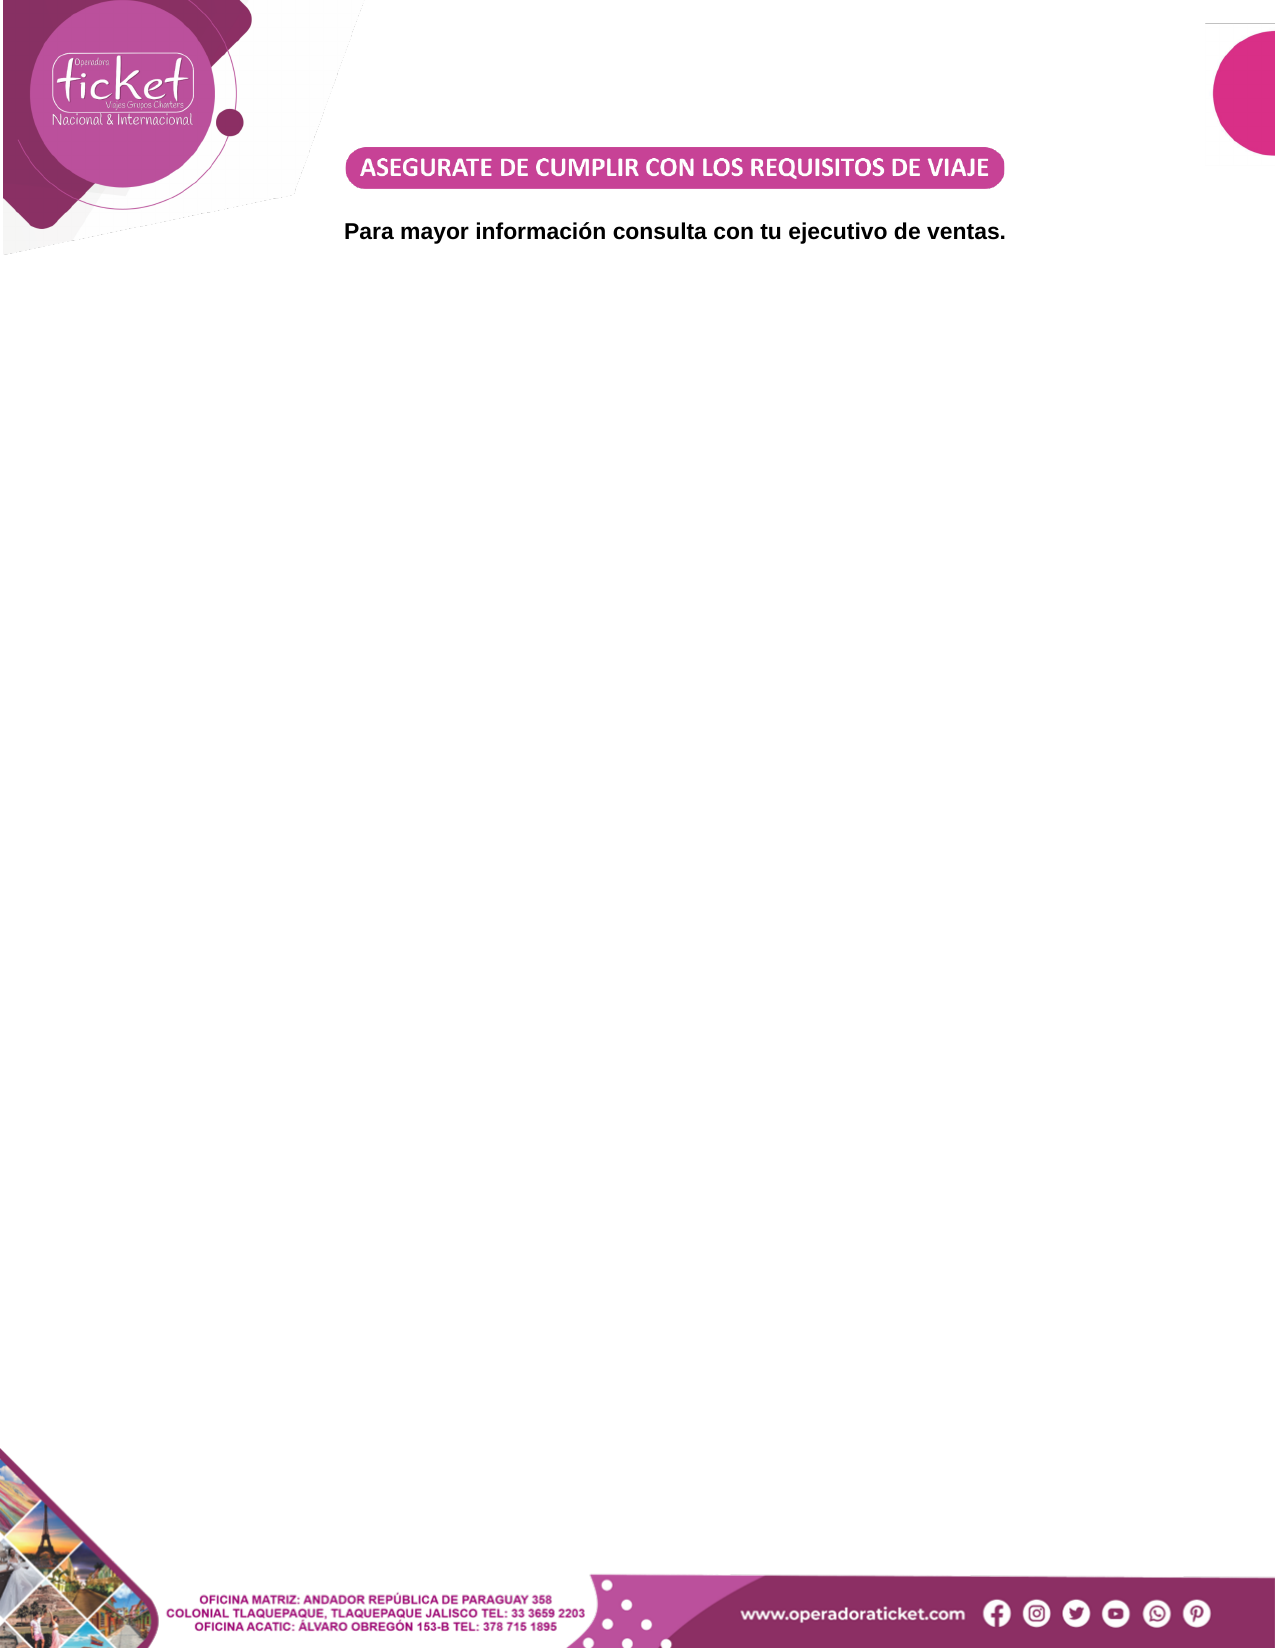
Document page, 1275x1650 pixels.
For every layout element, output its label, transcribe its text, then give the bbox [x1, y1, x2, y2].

picture [1, 0, 1275, 255]
picture [0, 1448, 1275, 1648]
list Para mayor información consulta con tu ejecutivo de ventas. [252, 218, 1098, 244]
